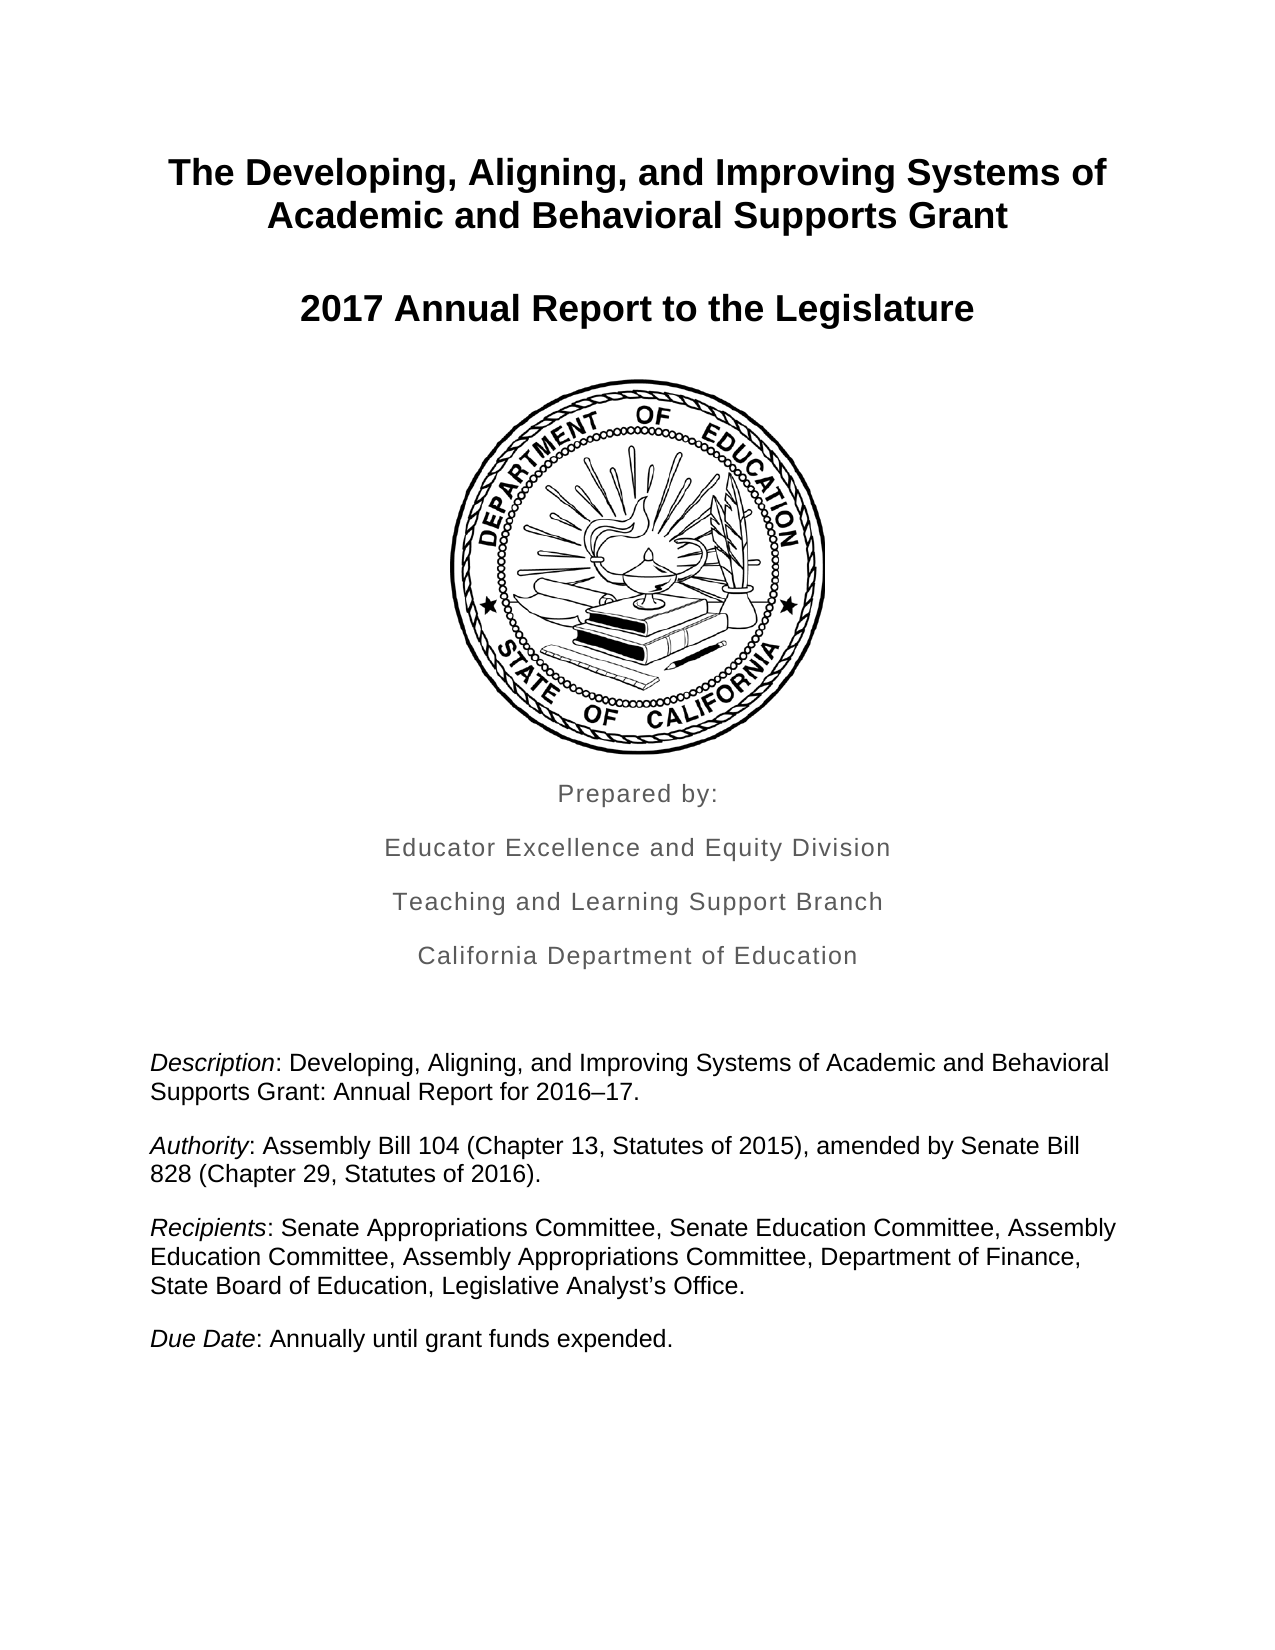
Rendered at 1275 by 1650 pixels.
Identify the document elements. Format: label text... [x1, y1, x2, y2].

text Due Date: Annually until grant funds expended. [150, 1324, 1125, 1353]
subtitle 2017 Annual Report to the Legislature [150, 286, 1125, 329]
subtitle California Department of Education [150, 941, 1125, 969]
text Recipients: Senate Appropriations Committee, Senate Education Committee, Assembly Education Committee, Assembly Appropriations Committee, Department of Finance, State Board of Education, Legislative Analyst’s Office. [150, 1213, 1125, 1299]
text Description: Developing, Aligning, and Improving Systems of Academic and Behavioral Supports Grant: Annual Report for 2016–17. [150, 1048, 1125, 1106]
subtitle The Developing, Aligning, and Improving Systems of Academic and Behavioral Supports Grant [150, 150, 1125, 236]
picture [450, 379, 825, 755]
subtitle Teaching and Learning Support Branch [150, 887, 1125, 916]
text Authority: Assembly Bill 104 (Chapter 13, Statutes of 2015), amended by Senate Bill 828 (Chapter 29, Statutes of 2016). [150, 1131, 1125, 1188]
subtitle Educator Excellence and Equity Division [150, 833, 1125, 862]
subtitle Prepared by: [150, 779, 1125, 808]
